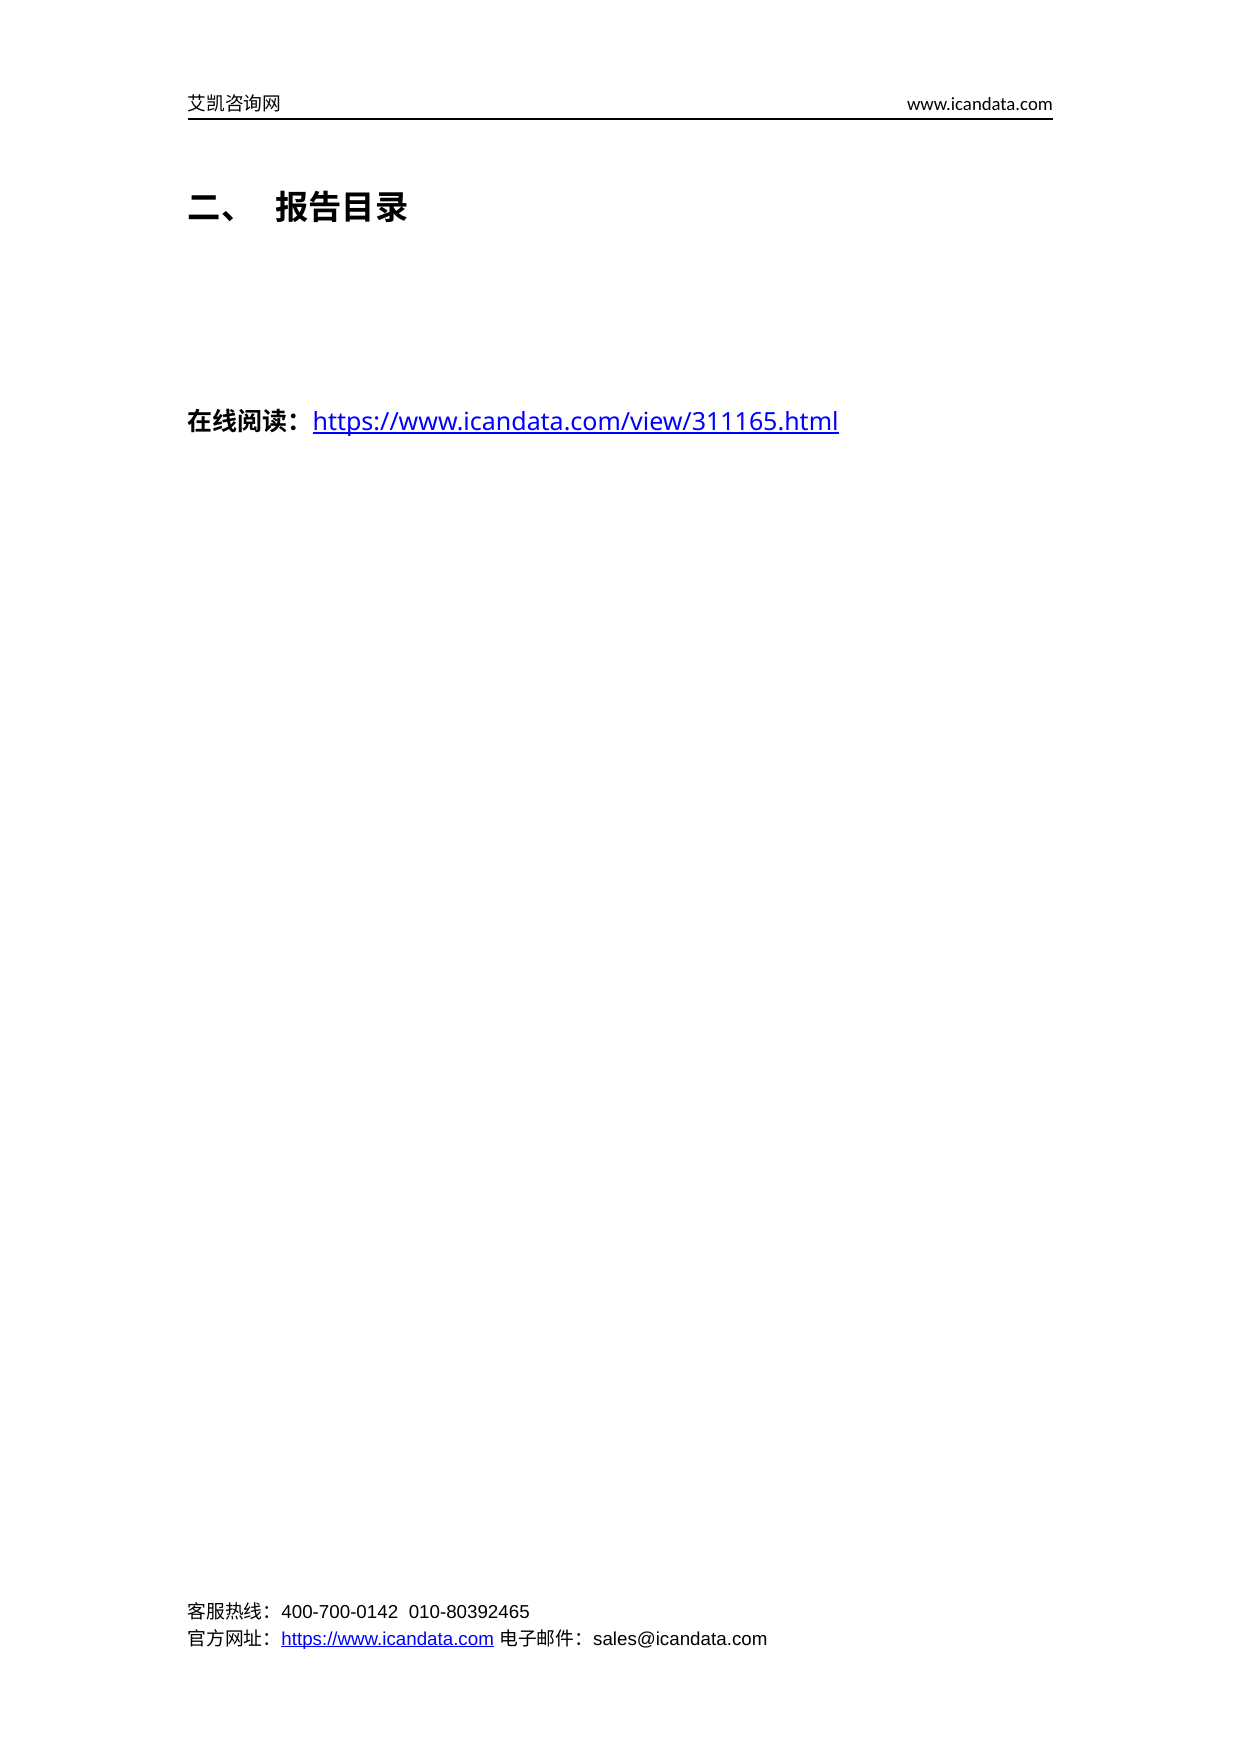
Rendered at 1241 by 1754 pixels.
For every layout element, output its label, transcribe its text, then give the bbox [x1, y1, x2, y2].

text 在线阅读：https://www.icandata.com/view/311165.html [187, 387, 1053, 452]
subtitle 报告目录 [187, 172, 1053, 237]
